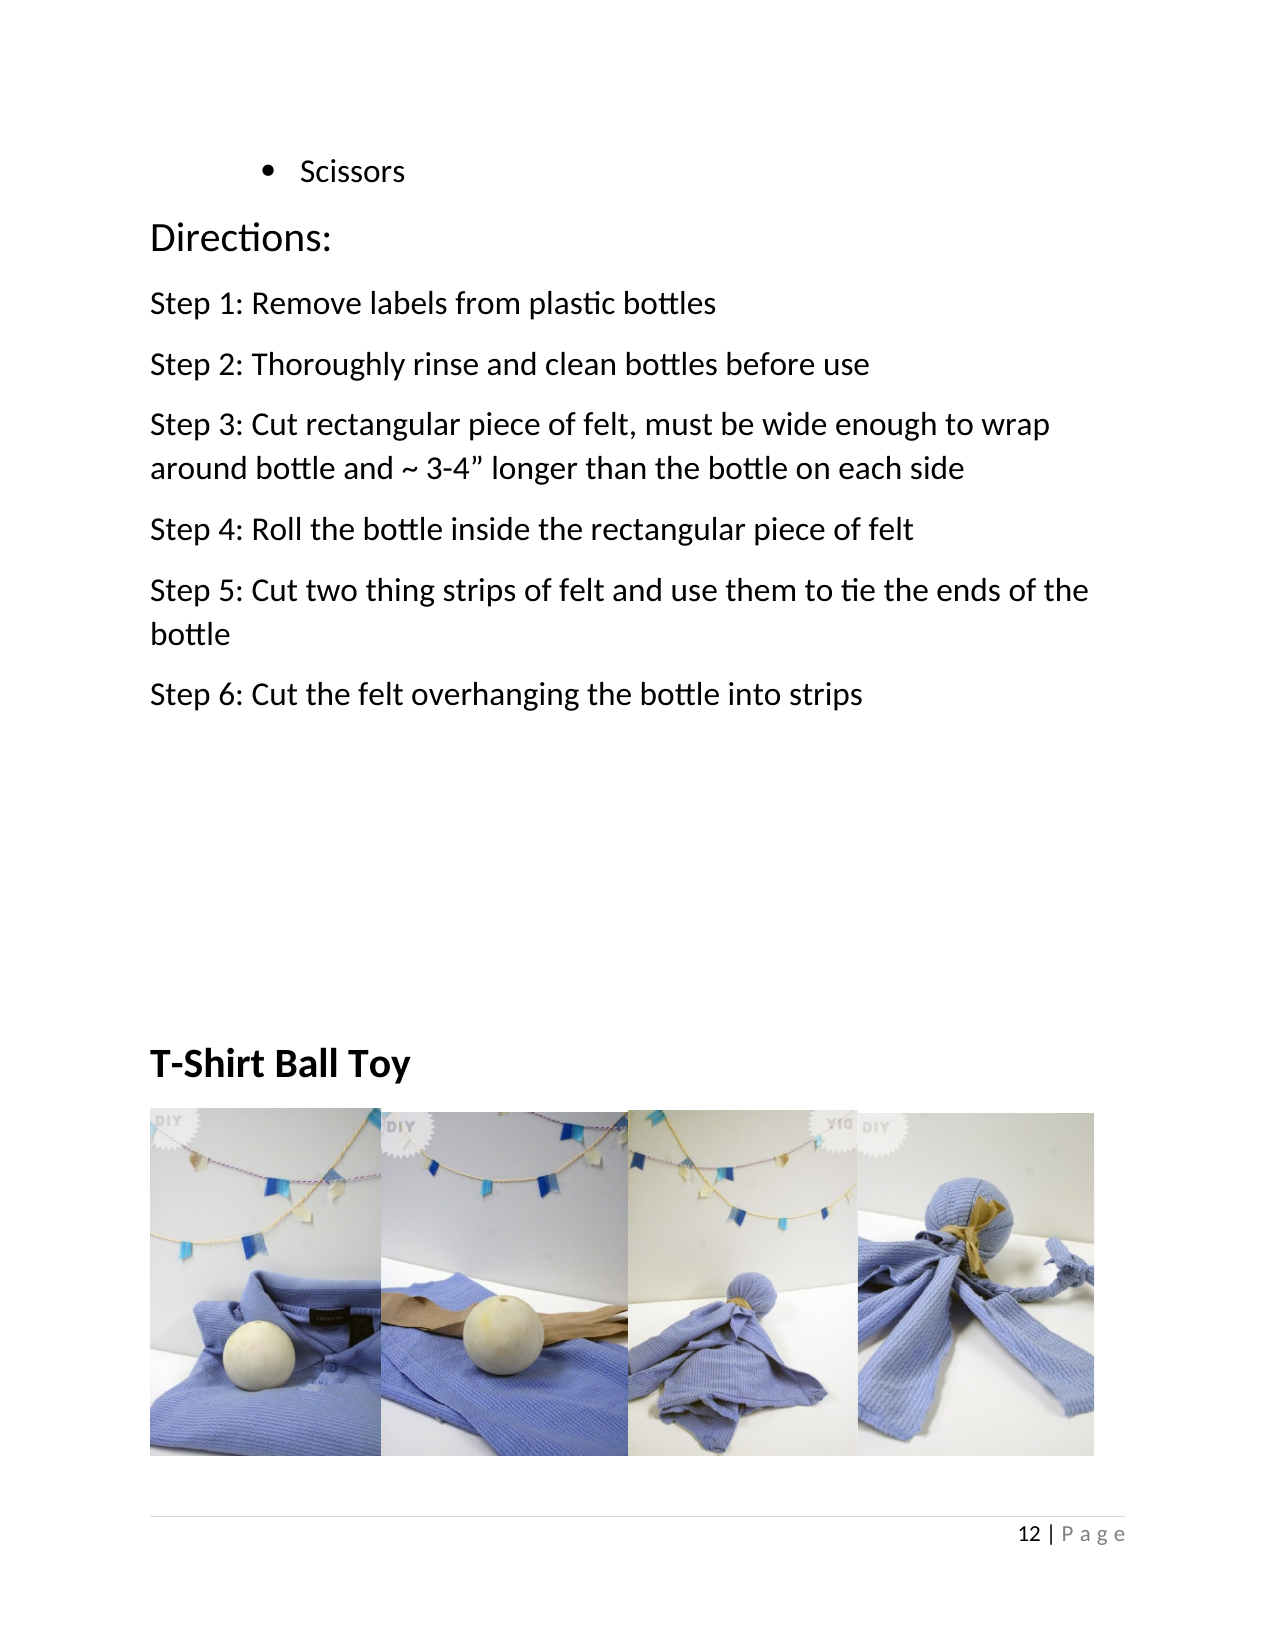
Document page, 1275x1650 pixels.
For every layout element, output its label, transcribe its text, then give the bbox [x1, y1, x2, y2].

text Step 3: Cut rectangular piece of felt, must be wide enough to wrap around bottle and ~ 3-4” longer than the bottle on each side [150, 403, 1125, 488]
text Step 1: Remove labels from plastic bottles [150, 282, 1125, 323]
text Step 2: Thoroughly rinse and clean bottles before use [150, 343, 1125, 383]
text Step 6: Cut the felt overhanging the bottle into strips [150, 673, 1125, 714]
text Directions: [150, 211, 1125, 261]
text T-Shirt Ball Toy [150, 1037, 1125, 1088]
picture [150, 1108, 1095, 1456]
list Scissors [262, 150, 1125, 191]
text Step 4: Roll the bottle inside the rectangular piece of felt [150, 508, 1125, 549]
text Step 5: Cut two thing strips of felt and use them to tie the ends of the bottle [150, 569, 1125, 653]
